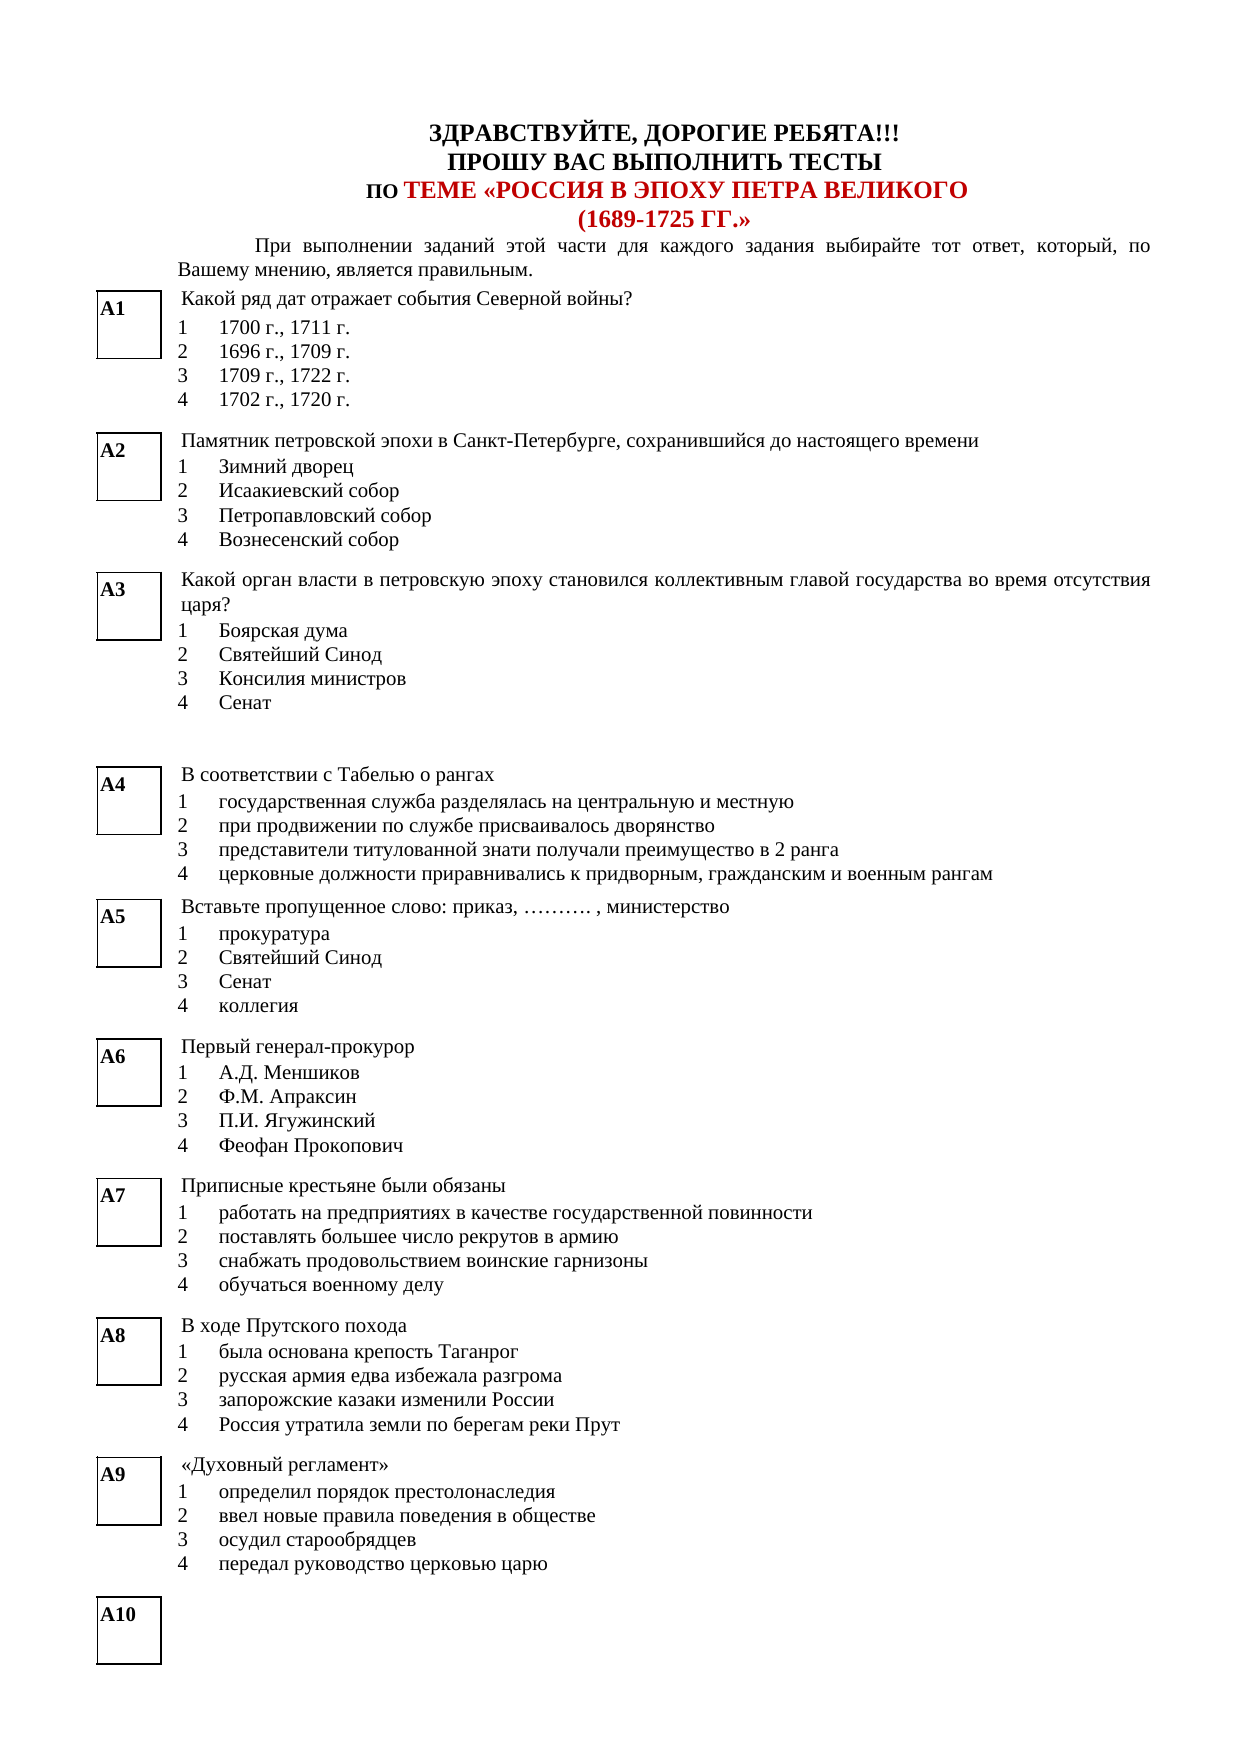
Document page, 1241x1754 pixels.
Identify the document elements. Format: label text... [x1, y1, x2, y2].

text При выполнении заданий этой части для каждого задания выбирайте тот ответ, который, по Вашему мнению, является правильным. [177, 233, 1152, 281]
table_cell 3 [166, 969, 207, 993]
text Здравствуйте, дорогие ребята!!! [177, 118, 1152, 147]
table_header А.Д. Меншиков [207, 1060, 1069, 1084]
table_cell 2 [166, 1224, 207, 1248]
text A8 [98, 1321, 160, 1382]
table_header 1 [166, 789, 207, 813]
table_cell 4 [166, 1133, 207, 1157]
table_cell Вознесенский собор [207, 527, 1069, 551]
text В соответствии с Табелью о рангах [177, 762, 1152, 786]
table_cell 2 [166, 945, 207, 969]
text Первый генерал-прокурор [177, 1034, 1152, 1058]
text (1689-1725 гг.» [177, 204, 1152, 233]
table_header 1 [166, 618, 207, 642]
table_cell 3 [166, 1109, 207, 1132]
text A9 [98, 1460, 160, 1522]
text Какой орган власти в петровскую эпоху становился коллективным главой государства во время отсутствия царя? [177, 567, 1152, 616]
table_cell Россия утратила земли по берегам реки Прут [207, 1411, 1069, 1436]
text Приписные крестьяне были обязаны [177, 1173, 1152, 1197]
text Какой ряд дат отражает события Северной войны? [177, 286, 1152, 310]
table_cell запорожские казаки изменили России [207, 1388, 1069, 1411]
table_cell 4 [166, 1411, 207, 1436]
table_header 1 [166, 454, 207, 478]
table_header 1 [166, 1060, 207, 1084]
table_cell 3 [166, 1248, 207, 1272]
table_cell 3 [166, 503, 207, 527]
table_header была основана крепость Таганрог [207, 1339, 1069, 1363]
table_cell Сенат [207, 969, 1069, 993]
table_cell Ф.М. Апраксин [207, 1084, 1069, 1108]
table_cell 4 [166, 690, 207, 714]
table_cell 4 [166, 1272, 207, 1296]
table_header государственная служба разделялась на центральную и местную [207, 789, 1068, 813]
table_cell Петропавловский собор [207, 503, 1069, 527]
text Памятник петровской эпохи в Санкт-Петербурге, сохранившийся до настоящего времени [177, 428, 1152, 452]
table_cell ввел новые правила поведения в обществе [207, 1503, 1068, 1527]
text A4 [98, 770, 160, 832]
table_cell 3 [166, 837, 207, 861]
table_cell Святейший Синод [207, 945, 1069, 969]
text «Духовный регламент» [177, 1452, 1152, 1476]
table_cell Феофан Прокопович [207, 1133, 1069, 1157]
table_header ., . [207, 315, 1069, 339]
table_cell 3 [166, 1388, 207, 1411]
table_cell Исаакиевский собор [207, 479, 1069, 502]
table_cell 4 [166, 993, 207, 1017]
table_cell П.И. Ягужинский [207, 1109, 1069, 1132]
table_cell представители титулованной знати получали преимущество в 2 ранга [207, 837, 1068, 861]
table_header 1 [166, 1200, 207, 1224]
table_header Боярская дума [207, 618, 1069, 642]
table_cell 4 [166, 387, 207, 411]
table_header Зимний дворец [207, 454, 1069, 478]
table_header работать на предприятиях в качестве государственной повинности [207, 1200, 1069, 1224]
table_cell Святейший Синод [207, 642, 1069, 666]
table_cell 3 [166, 363, 207, 387]
table_cell 2 [166, 479, 207, 502]
table_cell русская армия едва избежала разгрома [207, 1363, 1069, 1387]
text A3 [98, 575, 160, 637]
text A6 [98, 1042, 160, 1103]
text A2 [98, 436, 160, 497]
table_cell 2 [166, 1363, 207, 1387]
table_header 1 [166, 921, 207, 945]
table_header прокуратура [207, 921, 1069, 945]
table_cell 4 [166, 527, 207, 551]
table_cell снабжать продовольствием воинские гарнизоны [207, 1248, 1069, 1272]
text по теме «РОССИЯ в эпоху петра Великого [177, 176, 1152, 204]
table_cell 4 [166, 861, 207, 885]
table_cell ., . [207, 339, 1069, 363]
table_cell обучаться военному делу [207, 1272, 1069, 1296]
table_header определил порядок престолонаследия [207, 1479, 1068, 1503]
table_cell 3 [166, 666, 207, 690]
table_cell поставлять большее число рекрутов в армию [207, 1224, 1069, 1248]
text В ходе Прутского похода [177, 1313, 1152, 1337]
text A7 [98, 1181, 160, 1243]
table_cell 2 [166, 1084, 207, 1108]
table_cell Сенат [207, 690, 1069, 714]
table_cell 4 [166, 1551, 207, 1575]
table_header 1 [166, 315, 207, 339]
table_cell 2 [166, 642, 207, 666]
table_cell Консилия министров [207, 666, 1069, 690]
table_cell церковные должности приравнивались к придворным, гражданским и военным рангам [207, 861, 1068, 885]
table_cell 2 [166, 813, 207, 837]
text Вставьте пропущенное слово: приказ, ………. , министерство [177, 894, 1152, 918]
text A5 [98, 902, 160, 964]
table_cell при продвижении по службе присваивалось дворянство [207, 813, 1068, 837]
text A10 [98, 1599, 160, 1661]
table_cell коллегия [207, 993, 1069, 1017]
table_cell 2 [166, 339, 207, 363]
table_cell 2 [166, 1503, 207, 1527]
table_cell 3 [166, 1527, 207, 1551]
table_cell осудил старообрядцев [207, 1527, 1068, 1551]
table_cell передал руководство церковью царю [207, 1551, 1068, 1575]
table_header 1 [166, 1339, 207, 1363]
table_header 1 [166, 1479, 207, 1503]
table_cell ., . [207, 363, 1069, 387]
text A1 [98, 294, 160, 356]
text Прошу вас выполнить тесты [177, 147, 1152, 176]
table_cell ., . [207, 387, 1069, 411]
